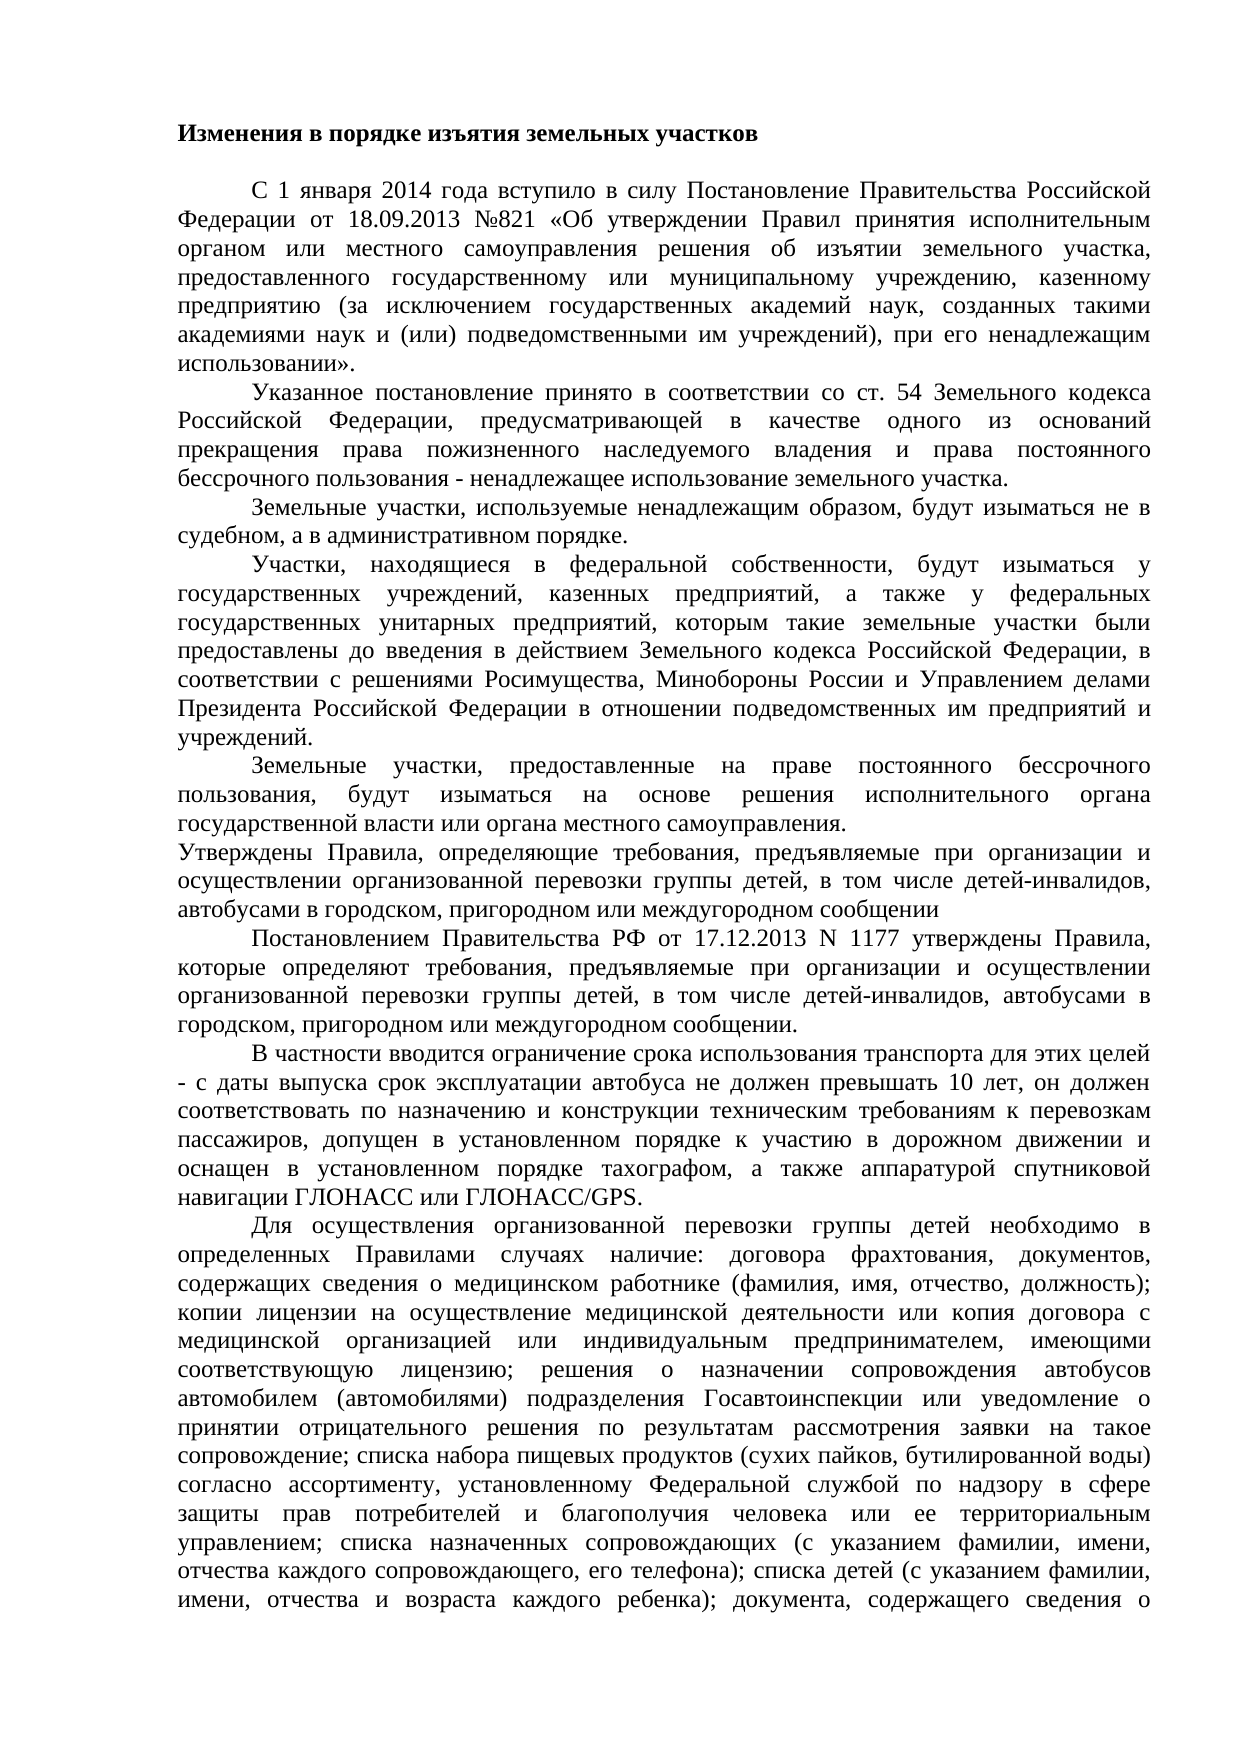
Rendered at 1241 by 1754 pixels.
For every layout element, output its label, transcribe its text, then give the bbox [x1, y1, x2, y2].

text С 1 января 2014 года вступило в силу Постановление Правительства Российской Федерации от 18.09.2013 №821 «Об утверждении Правил принятия исполнительным органом или местного самоуправления решения об изъятии земельного участка, предоставленного государственному или муниципальному учреждению, казенному предприятию (за исключением государственных академий наук, созданных такими академиями наук и (или) подведомственными им учреждений), при его ненадлежащим использовании». [177, 176, 1152, 377]
text Указанное постановление принято в соответствии со ст. 54 Земельного кодекса Российской Федерации, предусматривающей в качестве одного из оснований прекращения права пожизненного наследуемого владения и права постоянного бессрочного пользования - ненадлежащее использование земельного участка. [177, 377, 1152, 492]
text Земельные участки, предоставленные на праве постоянного бессрочного пользования, будут изыматься на основе решения исполнительного органа государственной власти или органа местного самоуправления. [177, 751, 1152, 837]
text Участки, находящиеся в федеральной собственности, будут изыматься у государственных учреждений, казенных предприятий, а также у федеральных государственных унитарных предприятий, которым такие земельные участки были предоставлены до введения в действием Земельного кодекса Российской Федерации, в соответствии с решениями Росимущества, Минобороны России и Управлением делами Президента Российской Федерации в отношении подведомственных им предприятий и учреждений. [177, 549, 1152, 751]
text В частности вводится ограничение срока использования транспорта для этих целей - с даты выпуска срок эксплуатации автобуса не должен превышать 10 лет, он должен соответствовать по назначению и конструкции техническим требованиям к перевозкам пассажиров, допущен в установленном порядке к участию в дорожном движении и оснащен в установленном порядке тахографом, а также аппаратурой спутниковой навигации ГЛОНАСС или ГЛОНАСС/GPS. [177, 1038, 1152, 1211]
text Утверждены Правила, определяющие требования, предъявляемые при организации и осуществлении организованной перевозки группы детей, в том числе детей-инвалидов, автобусами в городском, пригородном или междугородном сообщении [177, 837, 1152, 923]
text Земельные участки, используемые ненадлежащим образом, будут изыматься не в судебном, а в административном порядке. [177, 492, 1152, 549]
text Постановлением Правительства РФ от 17.12.2013 N 1177 утверждены Правила, которые определяют требования, предъявляемые при организации и осуществлении организованной перевозки группы детей, в том числе детей-инвалидов, автобусами в городском, пригородном или междугородном сообщении. [177, 923, 1152, 1038]
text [177, 1211, 1152, 1613]
text Изменения в порядке изъятия земельных участков [177, 118, 1152, 147]
